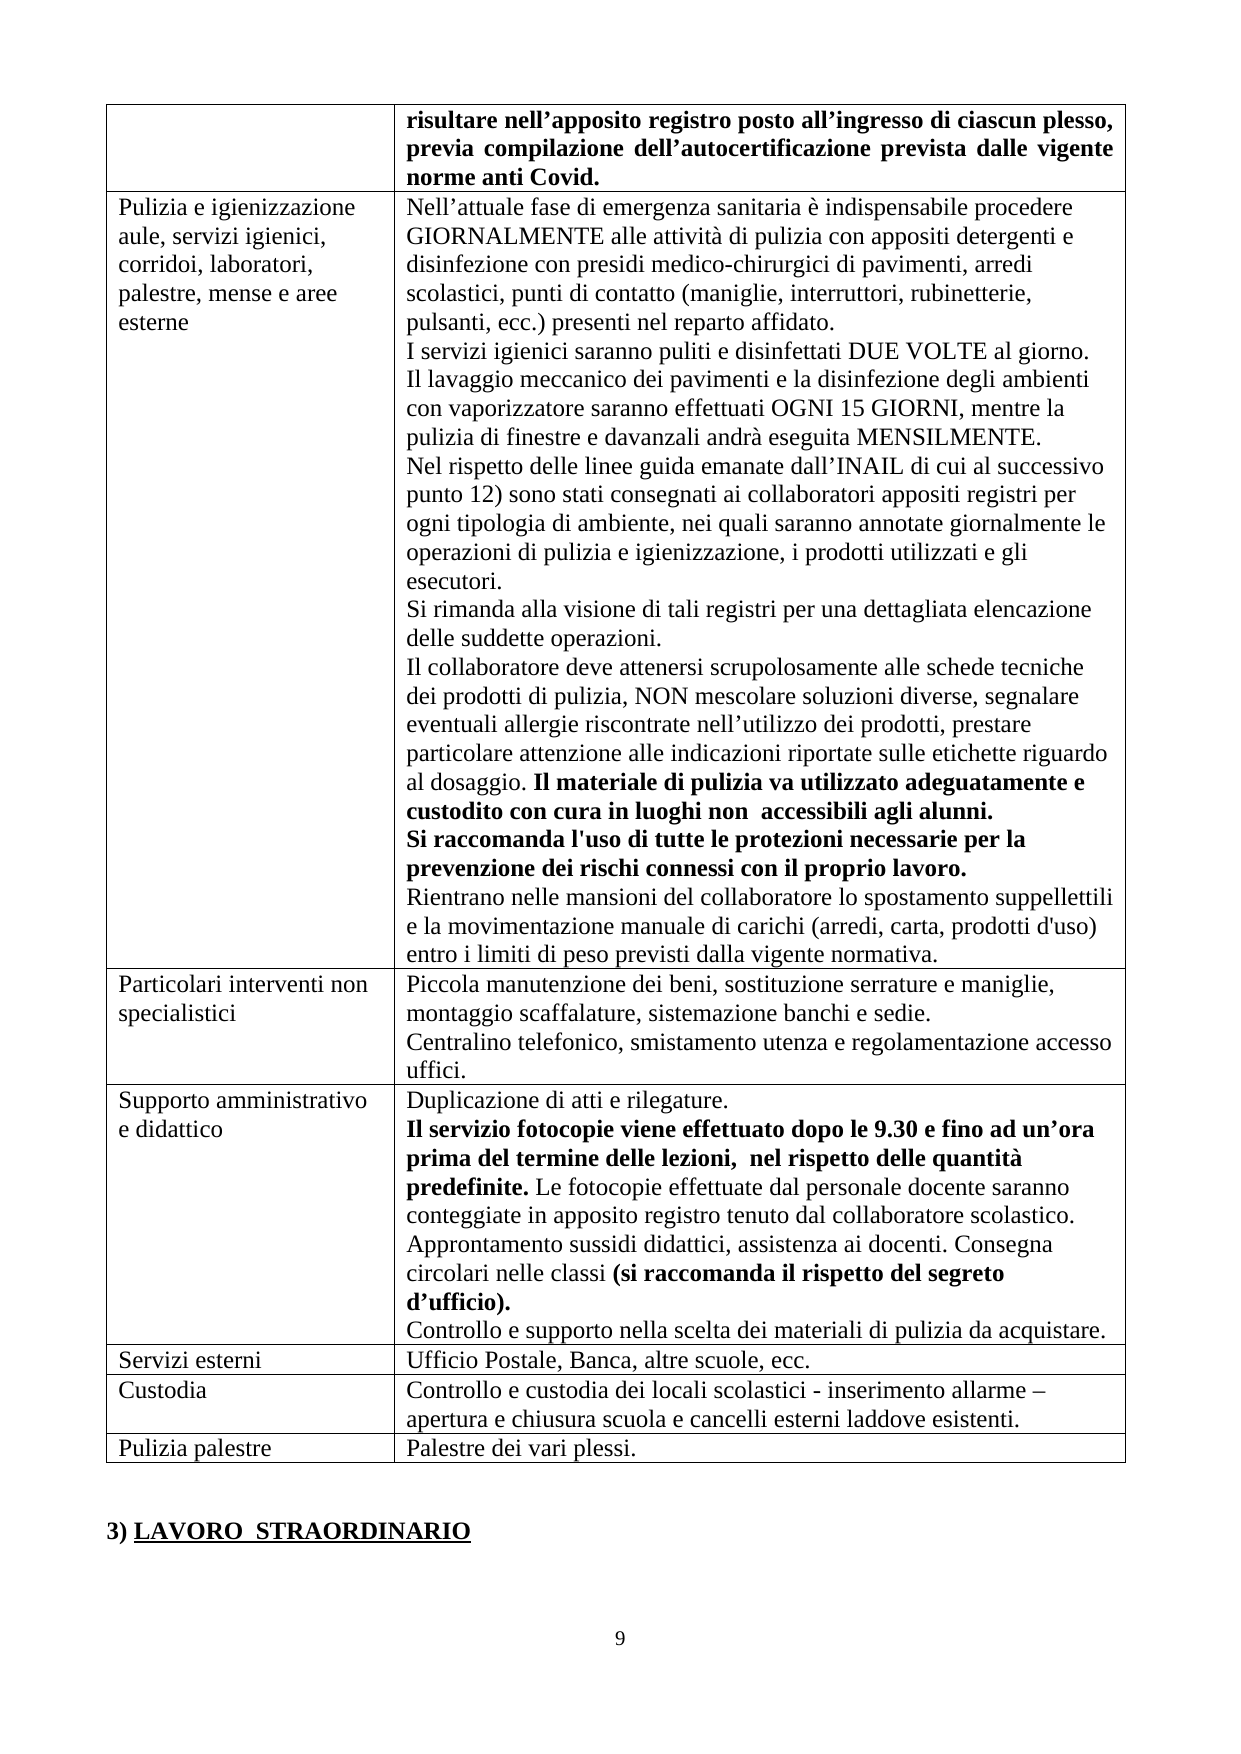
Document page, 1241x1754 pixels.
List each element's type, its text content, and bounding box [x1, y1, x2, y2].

table_cell Controllo e custodia dei locali scolastici - inserimento allarme – apertura e chiusura scuola e cancelli esterni laddove esistenti. [395, 1375, 1125, 1432]
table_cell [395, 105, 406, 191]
table_cell Custodia [107, 1375, 394, 1432]
table_cell Pulizia e igienizzazione aule, servizi igienici, corridoi, laboratori, palestre, mense e aree esterne [107, 192, 394, 968]
table_cell Supporto amministrativo e didattico [107, 1085, 394, 1344]
text 3) LAVORO STRAORDINARIO [106, 1516, 1134, 1545]
table_cell Servizi esterni [107, 1345, 394, 1374]
table_cell Nell’attuale fase di emergenza sanitaria è indispensabile procedere GIORNALMENTE alle attività di pulizia con appositi detergenti e disinfezione con presidi medico-chirurgici di pavimenti, arredi scolastici, punti di contatto (maniglie, interruttori, rubinetterie, pulsanti, ecc.) presenti nel reparto affidato. I servizi igienici saranno puliti e disinfettati DUE VOLTE al giorno. Il lavaggio meccanico dei pavimenti e la disinfezione degli ambienti con vaporizzatore saranno effettuati OGNI 15 GIORNI, mentre la pulizia di finestre e davanzali andrà eseguita MENSILMENTE. Nel rispetto delle linee guida emanate dall’INAIL di cui al successivo punto 12) sono stati consegnati ai collaboratori appositi registri per ogni tipologia di ambiente, nei quali saranno annotate giornalmente le operazioni di pulizia e igienizzazione, i prodotti utilizzati e gli esecutori. Si rimanda alla visione di tali registri per una dettagliata elencazione delle suddette operazioni. Il collaboratore deve attenersi scrupolosamente alle schede tecniche dei prodotti di pulizia, NON mescolare soluzioni diverse, segnalare eventuali allergie riscontrate nell’utilizzo dei prodotti, prestare particolare attenzione alle indicazioni riportate sulle etichette riguardo al dosaggio. Il materiale di pulizia va utilizzato adeguatamente e custodito con cura in luoghi non accessibili agli alunni. Si raccomanda l'uso di tutte le protezioni necessarie per la prevenzione dei rischi connessi con il proprio lavoro. Rientrano nelle mansioni del collaboratore lo spostamento suppellettili e la movimentazione manuale di carichi (arredi, carta, prodotti d'uso) entro i limiti di peso previsti dalla vigente normativa. [395, 192, 1125, 968]
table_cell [107, 105, 394, 191]
table_cell Palestre dei vari plessi. [395, 1434, 1125, 1462]
table_cell Piccola manutenzione dei beni, sostituzione serrature e maniglie, montaggio scaffalature, sistemazione banchi e sedie. Centralino telefonico, smistamento utenza e regolamentazione accesso uffici. [395, 969, 1125, 1084]
table_cell Particolari interventi non specialistici [107, 969, 394, 1084]
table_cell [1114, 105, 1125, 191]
table_cell Ufficio Postale, Banca, altre scuole, ecc. [395, 1345, 1125, 1374]
table_cell Duplicazione di atti e rilegature. Il servizio fotocopie viene effettuato dopo le 9.30 e fino ad un’ora prima del termine delle lezioni, nel rispetto delle quantità predefinite. Le fotocopie effettuate dal personale docente saranno conteggiate in apposito registro tenuto dal collaboratore scolastico. Approntamento sussidi didattici, assistenza ai docenti. Consegna circolari nelle classi (si raccomanda il rispetto del segreto d’ufficio). Controllo e supporto nella scelta dei materiali di pulizia da acquistare. [395, 1085, 1125, 1344]
table_cell Pulizia palestre [107, 1434, 394, 1462]
